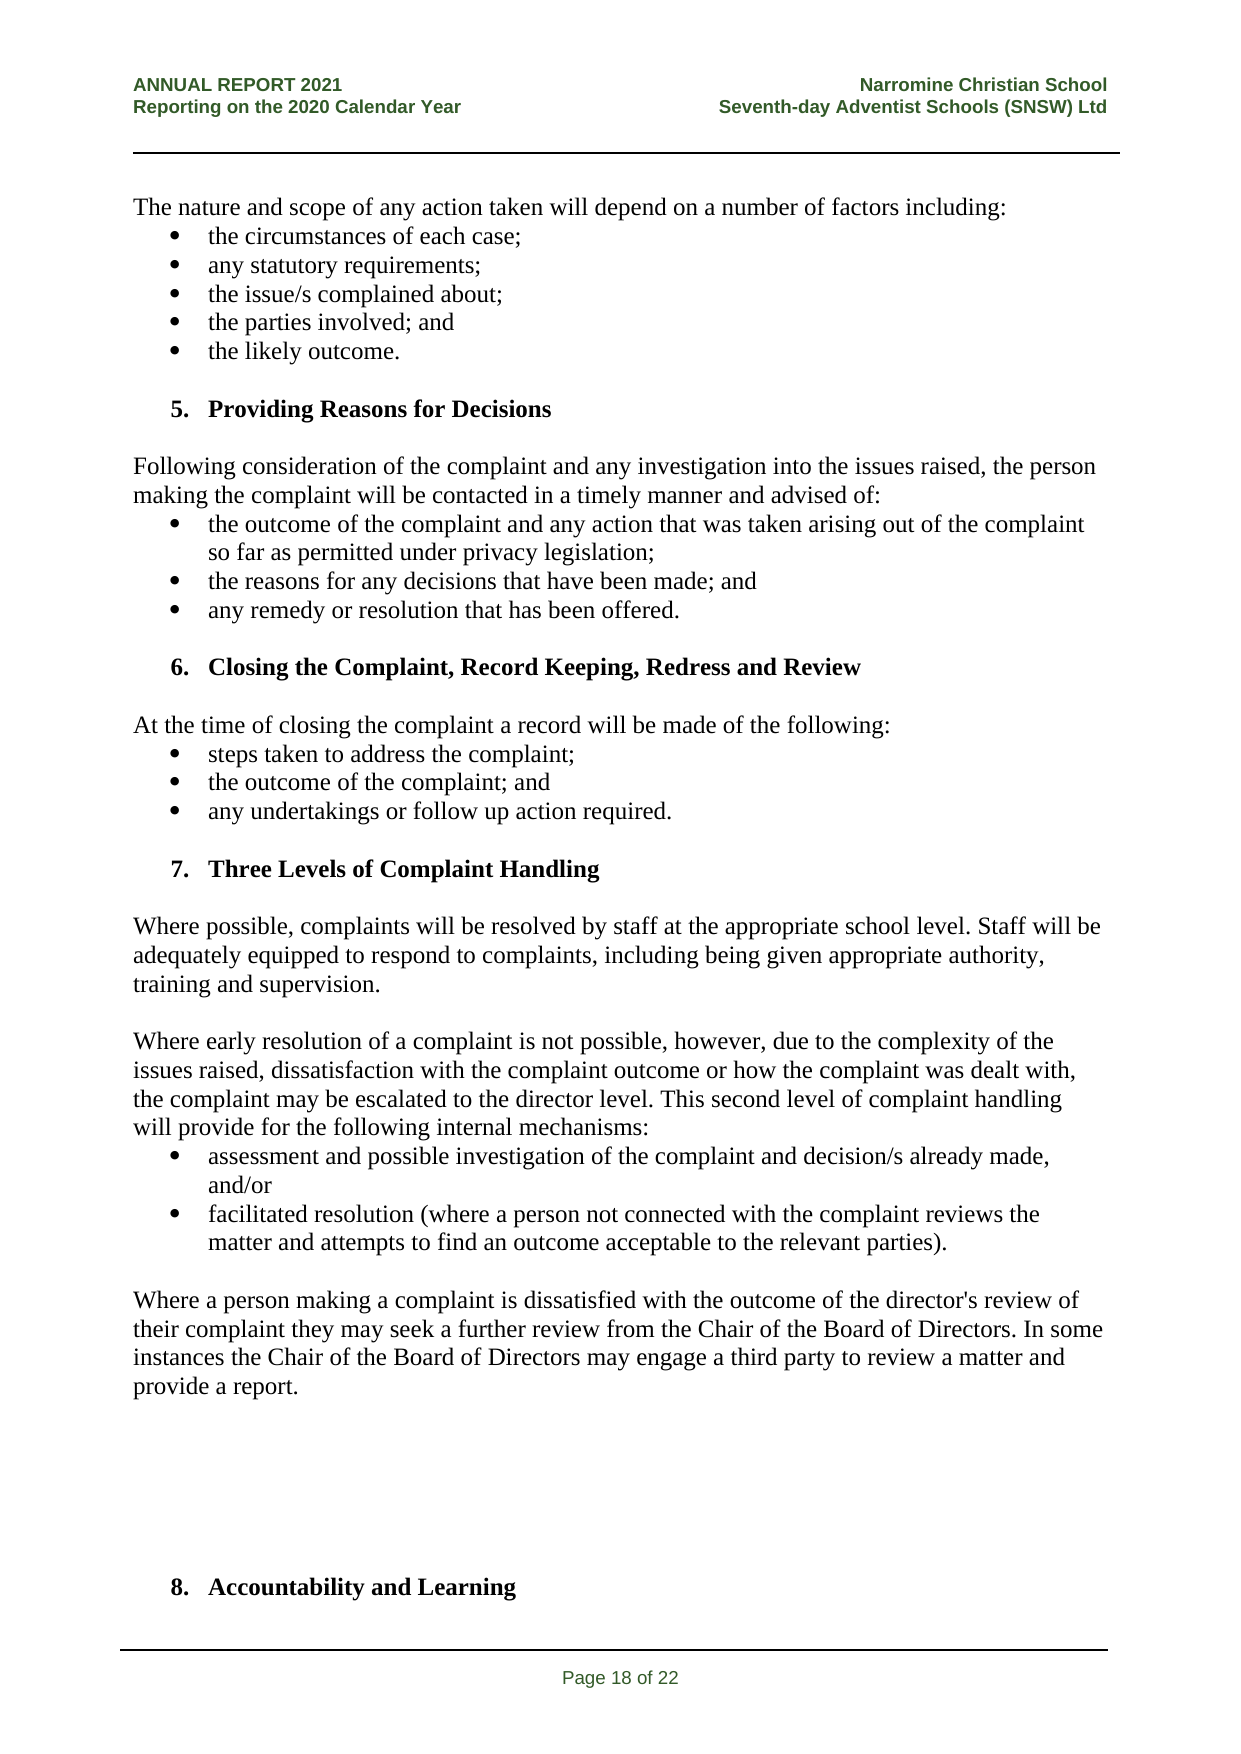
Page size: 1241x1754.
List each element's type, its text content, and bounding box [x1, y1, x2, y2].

list Three Levels of Complaint Handling [170, 854, 1107, 882]
list Providing Reasons for Decisions [170, 394, 1107, 422]
text The nature and scope of any action taken will depend on a number of factors including: [133, 192, 1107, 221]
list Closing the Complaint, Record Keeping, Redress and Review [170, 652, 1107, 681]
list any remedy or resolution that has been offered. [170, 595, 1107, 624]
list any undertakings or follow up action required. [170, 796, 1107, 825]
text At the time of closing the complaint a record will be made of the following: [133, 710, 1107, 739]
list the likely outcome. [170, 336, 1107, 365]
list the parties involved; and [170, 307, 1107, 336]
list any statutory requirements; [170, 250, 1107, 279]
list steps taken to address the complaint; [170, 739, 1107, 767]
list assessment and possible investigation of the complaint and decision/s already made, and/or [170, 1141, 1107, 1199]
list the outcome of the complaint and any action that was taken arising out of the complaint so far as permitted under privacy legislation; [170, 509, 1107, 566]
text Where early resolution of a complaint is not possible, however, due to the complexity of the issues raised, dissatisfaction with the complaint outcome or how the complaint was dealt with, the complaint may be escalated to the director level. This second level of complaint handling will provide for the following internal mechanisms: [133, 1026, 1107, 1141]
text Where possible, complaints will be resolved by staff at the appropriate school level. Staff will be adequately equipped to respond to complaints, including being given appropriate authority, training and supervision. [133, 911, 1107, 997]
text Following consideration of the complaint and any investigation into the issues raised, the person making the complaint will be contacted in a timely manner and advised of: [133, 451, 1107, 509]
list facilitated resolution (where a person not connected with the complaint reviews the matter and attempts to find an outcome acceptable to the relevant parties). [170, 1199, 1107, 1256]
list the circumstances of each case; [170, 221, 1107, 250]
list the reasons for any decisions that have been made; and [170, 566, 1107, 595]
list Accountability and Learning [170, 1572, 1107, 1601]
list the outcome of the complaint; and [170, 767, 1107, 796]
list the issue/s complained about; [170, 279, 1107, 307]
text Where a person making a complaint is dissatisfied with the outcome of the director's review of their complaint they may seek a further review from the Chair of the Board of Directors. In some instances the Chair of the Board of Directors may engage a third party to review a matter and provide a report. [133, 1285, 1107, 1400]
